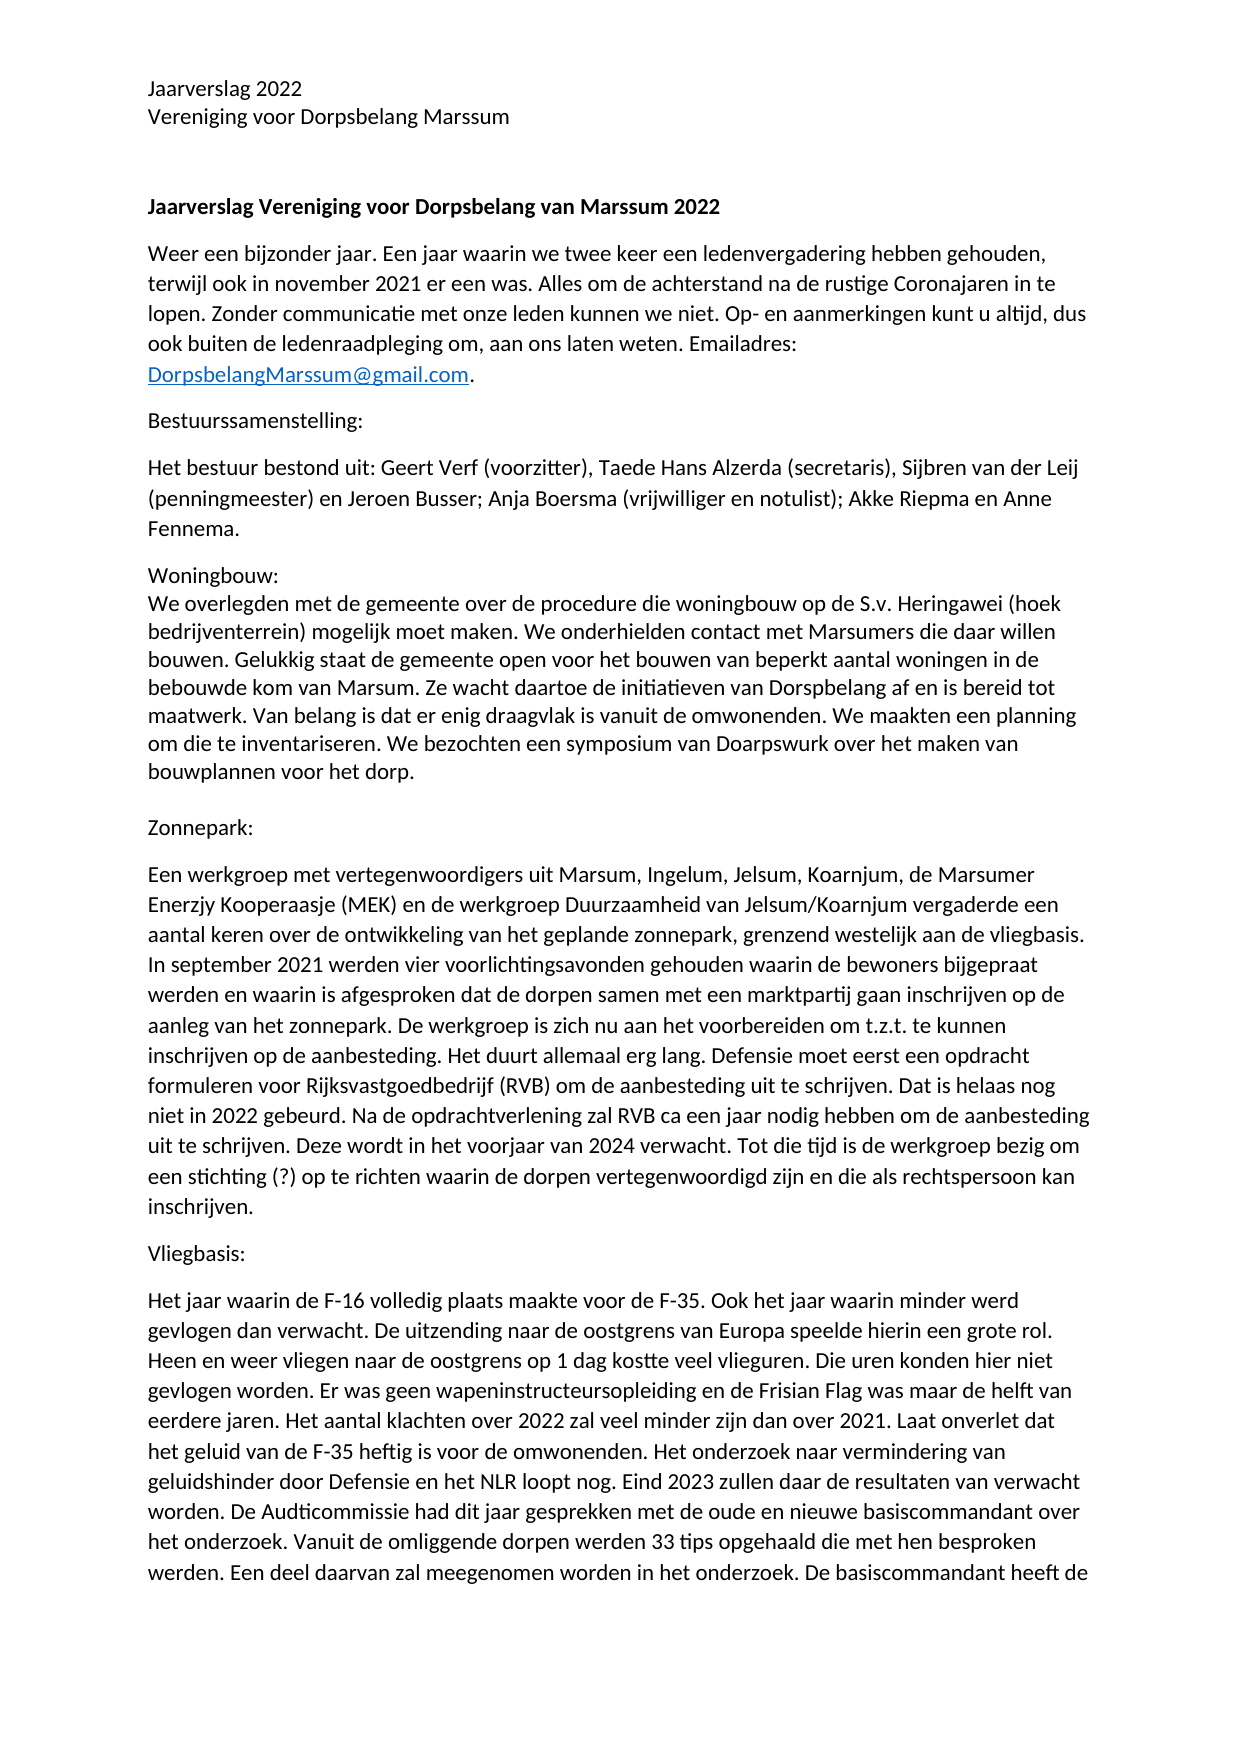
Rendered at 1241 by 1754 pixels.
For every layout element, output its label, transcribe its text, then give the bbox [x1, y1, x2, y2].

text Het bestuur bestond uit: Geert Verf (voorzitter), Taede Hans Alzerda (secretaris), Sijbren van der Leij (penningmeester) en Jeroen Busser; Anja Boersma (vrijwilliger en notulist); Akke Riepma en Anne Fennema. [148, 453, 1093, 542]
text Weer een bijzonder jaar. Een jaar waarin we twee keer een ledenvergadering hebben gehouden, terwijl ook in november 2021 er een was. Alles om de achterstand na de rustige Coronajaren in te lopen. Zonder communicatie met onze leden kunnen we niet. Op- en aanmerkingen kunt u altijd, dus ook buiten de ledenraadpleging om, aan ons laten weten. Emailadres: DorpsbelangMarssum@gmail.com. [148, 239, 1093, 388]
text Vliegbasis: [148, 1239, 1093, 1267]
text Jaarverslag Vereniging voor Dorpsbelang van Marssum 2022 [148, 192, 1093, 220]
text Een werkgroep met vertegenwoordigers uit Marsum, Ingelum, Jelsum, Koarnjum, de Marsumer Enerzjy Kooperaasje (MEK) en de werkgroep Duurzaamheid van Jelsum/Koarnjum vergaderde een aantal keren over de ontwikkeling van het geplande zonnepark, grenzend westelijk aan de vliegbasis. In september 2021 werden vier voorlichtingsavonden gehouden waarin de bewoners bijgepraat werden en waarin is afgesproken dat de dorpen samen met een marktpartij gaan inschrijven op de aanleg van het zonnepark. De werkgroep is zich nu aan het voorbereiden om t.z.t. te kunnen inschrijven op de aanbesteding. Het duurt allemaal erg lang. Defensie moet eerst een opdracht formuleren voor Rijksvastgoedbedrijf (RVB) om de aanbesteding uit te schrijven. Dat is helaas nog niet in 2022 gebeurd. Na de opdrachtverlening zal RVB ca een jaar nodig hebben om de aanbesteding uit te schrijven. Deze wordt in het voorjaar van 2024 verwacht. Tot die tijd is de werkgroep bezig om een stichting (?) op te richten waarin de dorpen vertegenwoordigd zijn en die als rechtspersoon kan inschrijven. [148, 860, 1093, 1220]
text Zonnepark: [148, 813, 1093, 841]
text Woningbouw: [148, 561, 1093, 589]
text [148, 1286, 1093, 1586]
text Bestuurssamenstelling: [148, 407, 1093, 434]
text We overlegden met de gemeente over de procedure die woningbouw op de S.v. Heringawei (hoek bedrijventerrein) mogelijk moet maken. We onderhielden contact met Marsumers die daar willen bouwen. Gelukkig staat de gemeente open voor het bouwen van beperkt aantal woningen in de bebouwde kom van Marsum. Ze wacht daartoe de initiatieven van Dorspbelang af en is bereid tot maatwerk. Van belang is dat er enig draagvlak is vanuit de omwonenden. We maakten een planning om die te inventariseren. We bezochten een symposium van Doarpswurk over het maken van bouwplannen voor het dorp. [148, 589, 1093, 785]
